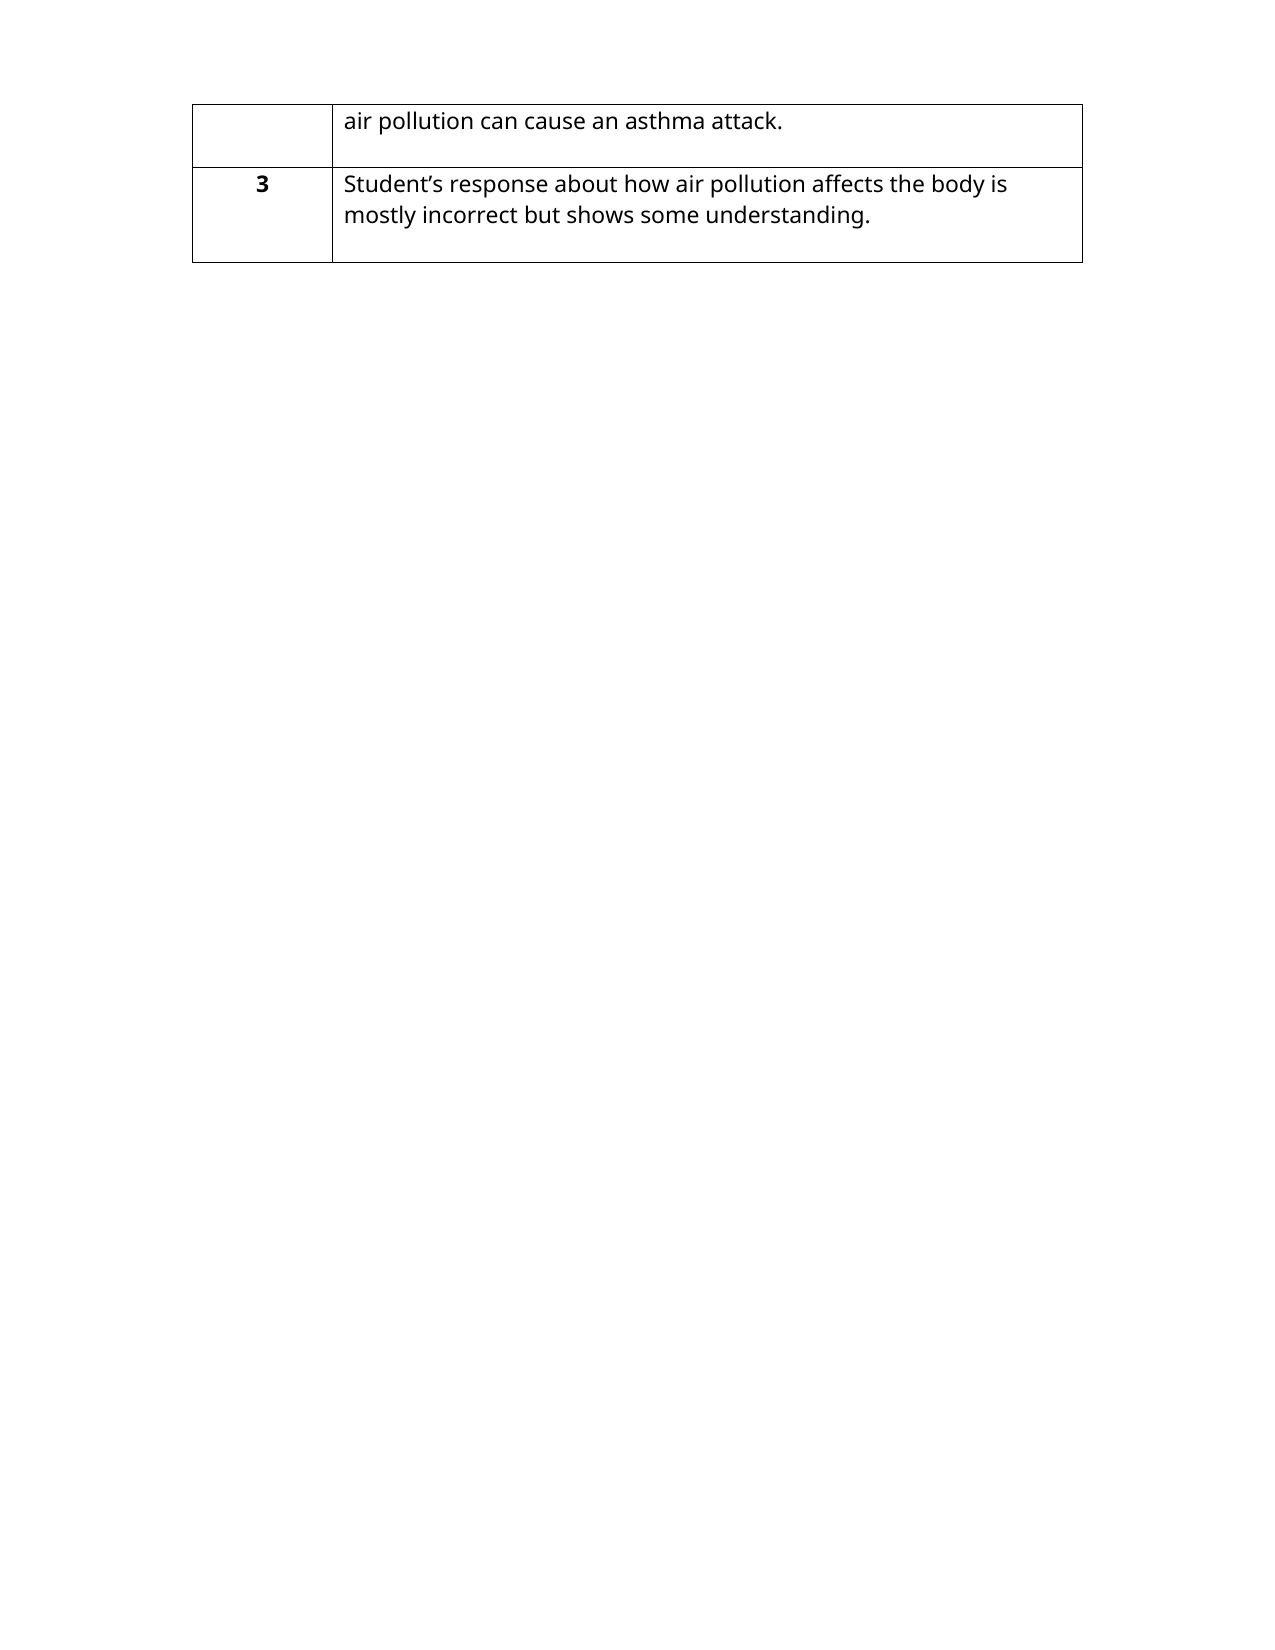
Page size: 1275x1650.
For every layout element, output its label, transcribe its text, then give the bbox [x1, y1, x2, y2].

table_cell Student’s response about how air pollution affects the body is mostly incorrect but shows some understanding. [333, 168, 1082, 262]
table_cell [333, 105, 1082, 167]
table_cell 3 [193, 168, 332, 262]
table_cell 6 [193, 105, 332, 167]
